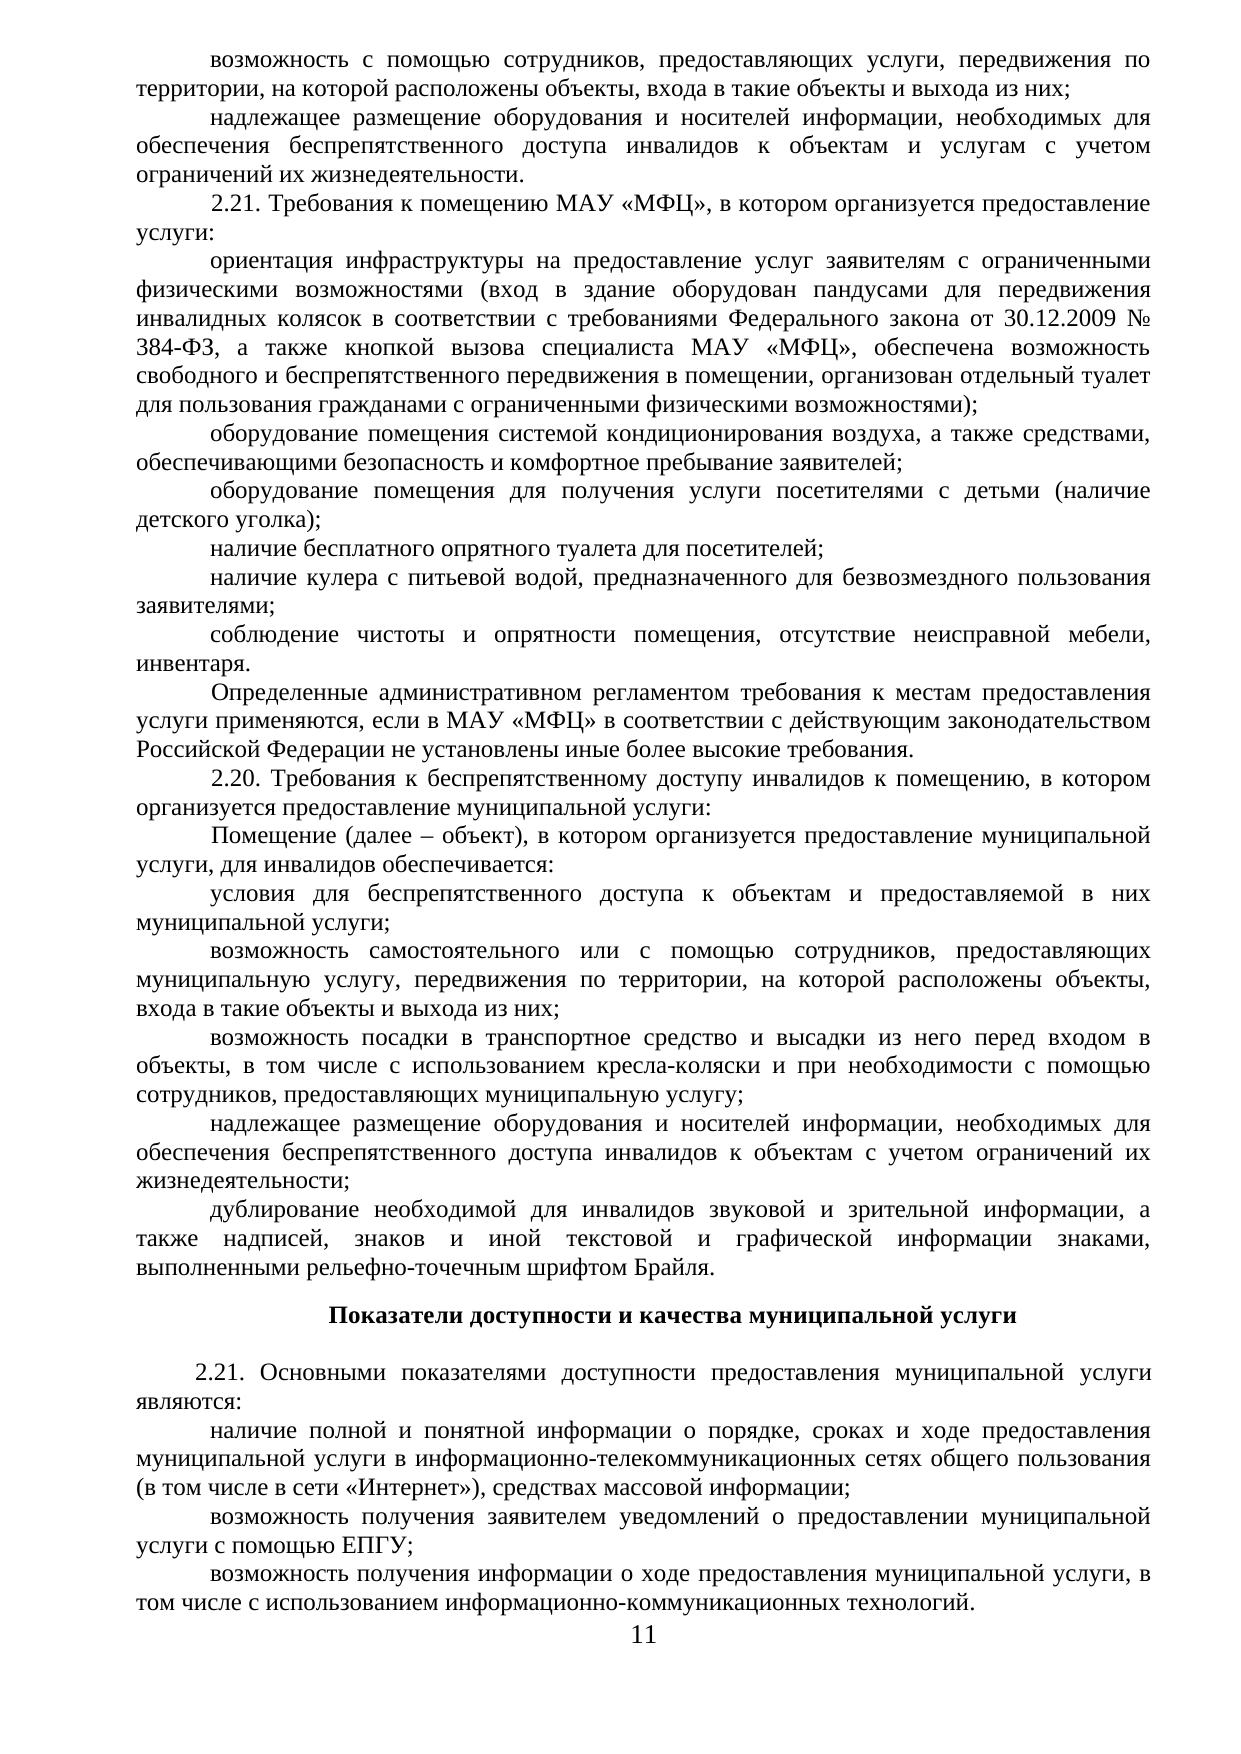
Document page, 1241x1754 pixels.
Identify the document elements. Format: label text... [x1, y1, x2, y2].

text Показатели доступности и качества муниципальной услуги [136, 1300, 1152, 1328]
text возможность посадки в транспортное средство и высадки из него перед входом в объекты, в том числе с использованием кресла-коляски и при необходимости с помощью сотрудников, предоставляющих муниципальную услугу; [136, 1022, 1152, 1108]
text 2.21. Требования к помещению МАУ «МФЦ», в котором организуется предоставление услуги: [136, 188, 1152, 246]
text ориентация инфраструктуры на предоставление услуг заявителям с ограниченными физическими возможностями (вход в здание оборудован пандусами для передвижения инвалидных колясок в соответствии с требованиями Федерального закона от 30.12.2009 № 384-ФЗ, а также кнопкой вызова специалиста МАУ «МФЦ», обеспечена возможность свободного и беспрепятственного передвижения в помещении, организован отдельный туалет для пользования гражданами с ограниченными физическими возможностями); [136, 246, 1152, 418]
text наличие бесплатного опрятного туалета для посетителей; [136, 533, 1152, 562]
text дублирование необходимой для инвалидов звуковой и зрительной информации, а также надписей, знаков и иной текстовой и графической информации знаками, выполненными рельефно-точечным шрифтом Брайля. [136, 1194, 1152, 1281]
text надлежащее размещение оборудования и носителей информации, необходимых для обеспечения беспрепятственного доступа инвалидов к объектам и услугам с учетом ограничений их жизнедеятельности. [136, 102, 1152, 188]
text 2.21. Основными показателями доступности предоставления муниципальной услуги являются: [136, 1357, 1152, 1415]
text возможность получения информации о ходе предоставления муниципальной услуги, в том числе с использованием информационно-коммуникационных технологий. [136, 1558, 1152, 1616]
text надлежащее размещение оборудования и носителей информации, необходимых для обеспечения беспрепятственного доступа инвалидов к объектам с учетом ограничений их жизнедеятельности; [136, 1108, 1152, 1194]
text наличие кулера с питьевой водой, предназначенного для безвозмездного пользования заявителями; [136, 562, 1152, 619]
text оборудование помещения системой кондиционирования воздуха, а также средствами, обеспечивающими безопасность и комфортное пребывание заявителей; [136, 418, 1152, 476]
text Определенные административном регламентом требования к местам предоставления услуги применяются, если в МАУ «МФЦ» в соответствии с действующим законодательством Российской Федерации не установлены иные более высокие требования. [136, 677, 1152, 763]
text условия для беспрепятственного доступа к объектам и предоставляемой в них муниципальной услуги; [136, 878, 1152, 936]
text наличие полной и понятной информации о порядке, сроках и ходе предоставления муниципальной услуги в информационно-телекоммуникационных сетях общего пользования (в том числе в сети «Интернет»), средствах массовой информации; [136, 1415, 1152, 1501]
text возможность с помощью сотрудников, предоставляющих услуги, передвижения по территории, на которой расположены объекты, входа в такие объекты и выхода из них; [136, 44, 1152, 102]
text Помещение (далее – объект), в котором организуется предоставление муниципальной услуги, для инвалидов обеспечивается: [136, 821, 1152, 878]
text возможность самостоятельного или с помощью сотрудников, предоставляющих муниципальную услугу, передвижения по территории, на которой расположены объекты, входа в такие объекты и выхода из них; [136, 936, 1152, 1022]
text оборудование помещения для получения услуги посетителями с детьми (наличие детского уголка); [136, 476, 1152, 533]
text соблюдение чистоты и опрятности помещения, отсутствие неисправной мебели, инвентаря. [136, 619, 1152, 677]
text 2.20. Требования к беспрепятственному доступу инвалидов к помещению, в котором организуется предоставление муниципальной услуги: [136, 763, 1152, 821]
text возможность получения заявителем уведомлений о предоставлении муниципальной услуги с помощью ЕПГУ; [136, 1501, 1152, 1558]
